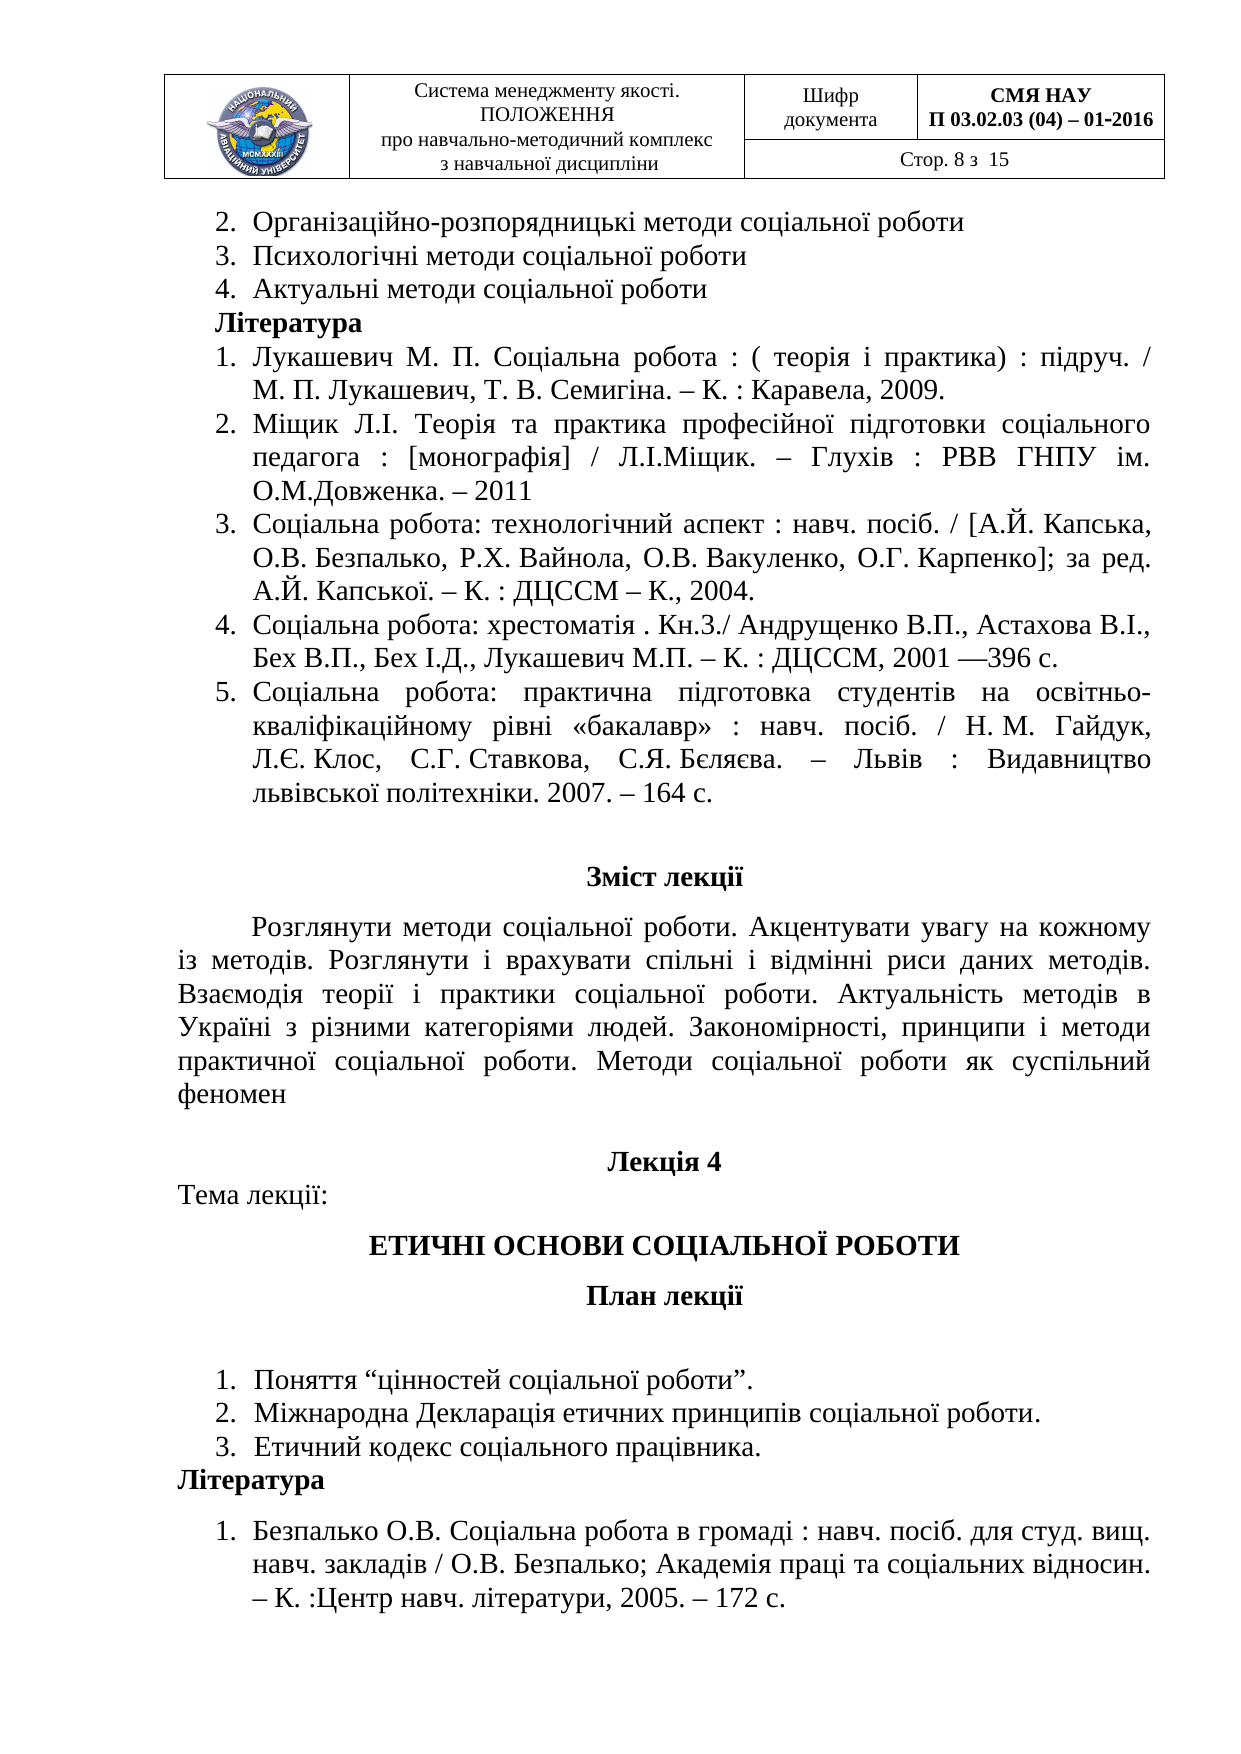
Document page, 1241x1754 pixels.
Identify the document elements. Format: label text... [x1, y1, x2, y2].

list Міжнародна Декларація етичних принципів соціальної роботи. [215, 1395, 1152, 1429]
text Лекція 4 [177, 1144, 1152, 1177]
list Етичний кодекс соціального працівника. [215, 1429, 1152, 1462]
list Соціальна робота: технологічний аспект : навч. посіб. / [А.Й. Капська, О.В. Безпалько, Р.Х. Вайнола, О.В. Вакуленко, О.Г. Карпенко]; за ред. А.Й. Капської. – К. : ДЦССМ – К., 2004. [215, 506, 1152, 607]
list Психологічні методи соціальної роботи [215, 238, 1152, 272]
list Соціальна робота: практична підготовка студентів на освітньо-кваліфікаційному рівні «бакалавр» : навч. посіб. / Н. М. Гайдук, Л.Є. Клос, С.Г. Ставкова, С.Я. Бєляєва. – Львів : Видавництво львівської політехніки. 2007. – 164 с. [215, 674, 1152, 808]
picture [206, 84, 313, 175]
text Розглянути методи соціальної роботи. Акцентувати увагу на кожному із методів. Розглянути і врахувати спільні і відмінні риси даних методів. Взаємодія теорії і практики соціальної роботи. Актуальність методів в Україні з різними категоріями людей. Закономірності, принципи і методи практичної соціальної роботи. Методи соціальної роботи як суспільний феномен [177, 909, 1152, 1110]
list Міщик Л.І. Теорія та практика професійної підготовки соціального педагога : [монографія] / Л.І.Міщик. – Глухів : РВВ ГНПУ ім. О.М.Довженка. – 2011 [215, 406, 1152, 506]
text Література [177, 1462, 1152, 1496]
list Поняття “цінностей соціальної роботи”. [215, 1362, 1152, 1395]
list Актуальні методи соціальної роботи [215, 272, 1152, 305]
text Зміст лекції [177, 859, 1152, 892]
list Безпалько О.В. Соціальна робота в громаді : навч. посіб. для студ. вищ. навч. закладів / О.В. Безпалько; Академія праці та соціальних відносин. – К. :Центр навч. літератури, 2005. – 172 с. [215, 1513, 1152, 1613]
text Література [215, 305, 1152, 339]
text План лекції [177, 1278, 1152, 1311]
text етичні основи соціальної роботи [177, 1228, 1152, 1261]
text Тема лекції: [177, 1177, 1152, 1211]
list Лукашевич M. П. Соціальна робота : ( теорія і практика) : підруч. / М. П. Лукашевич, T. В. Семигіна. – К. : Каравела, 2009. [215, 339, 1152, 406]
list Організаційно-розпорядницькі методи соціальної роботи [215, 204, 1152, 238]
list Соціальна робота: хрестоматія . Кн.3./ Андрущенко В.П., Астахова В.І., Бех В.П., Бех І.Д., Лукашевич М.П. – К. : ДЦССМ, 2001 —396 с. [215, 607, 1152, 674]
